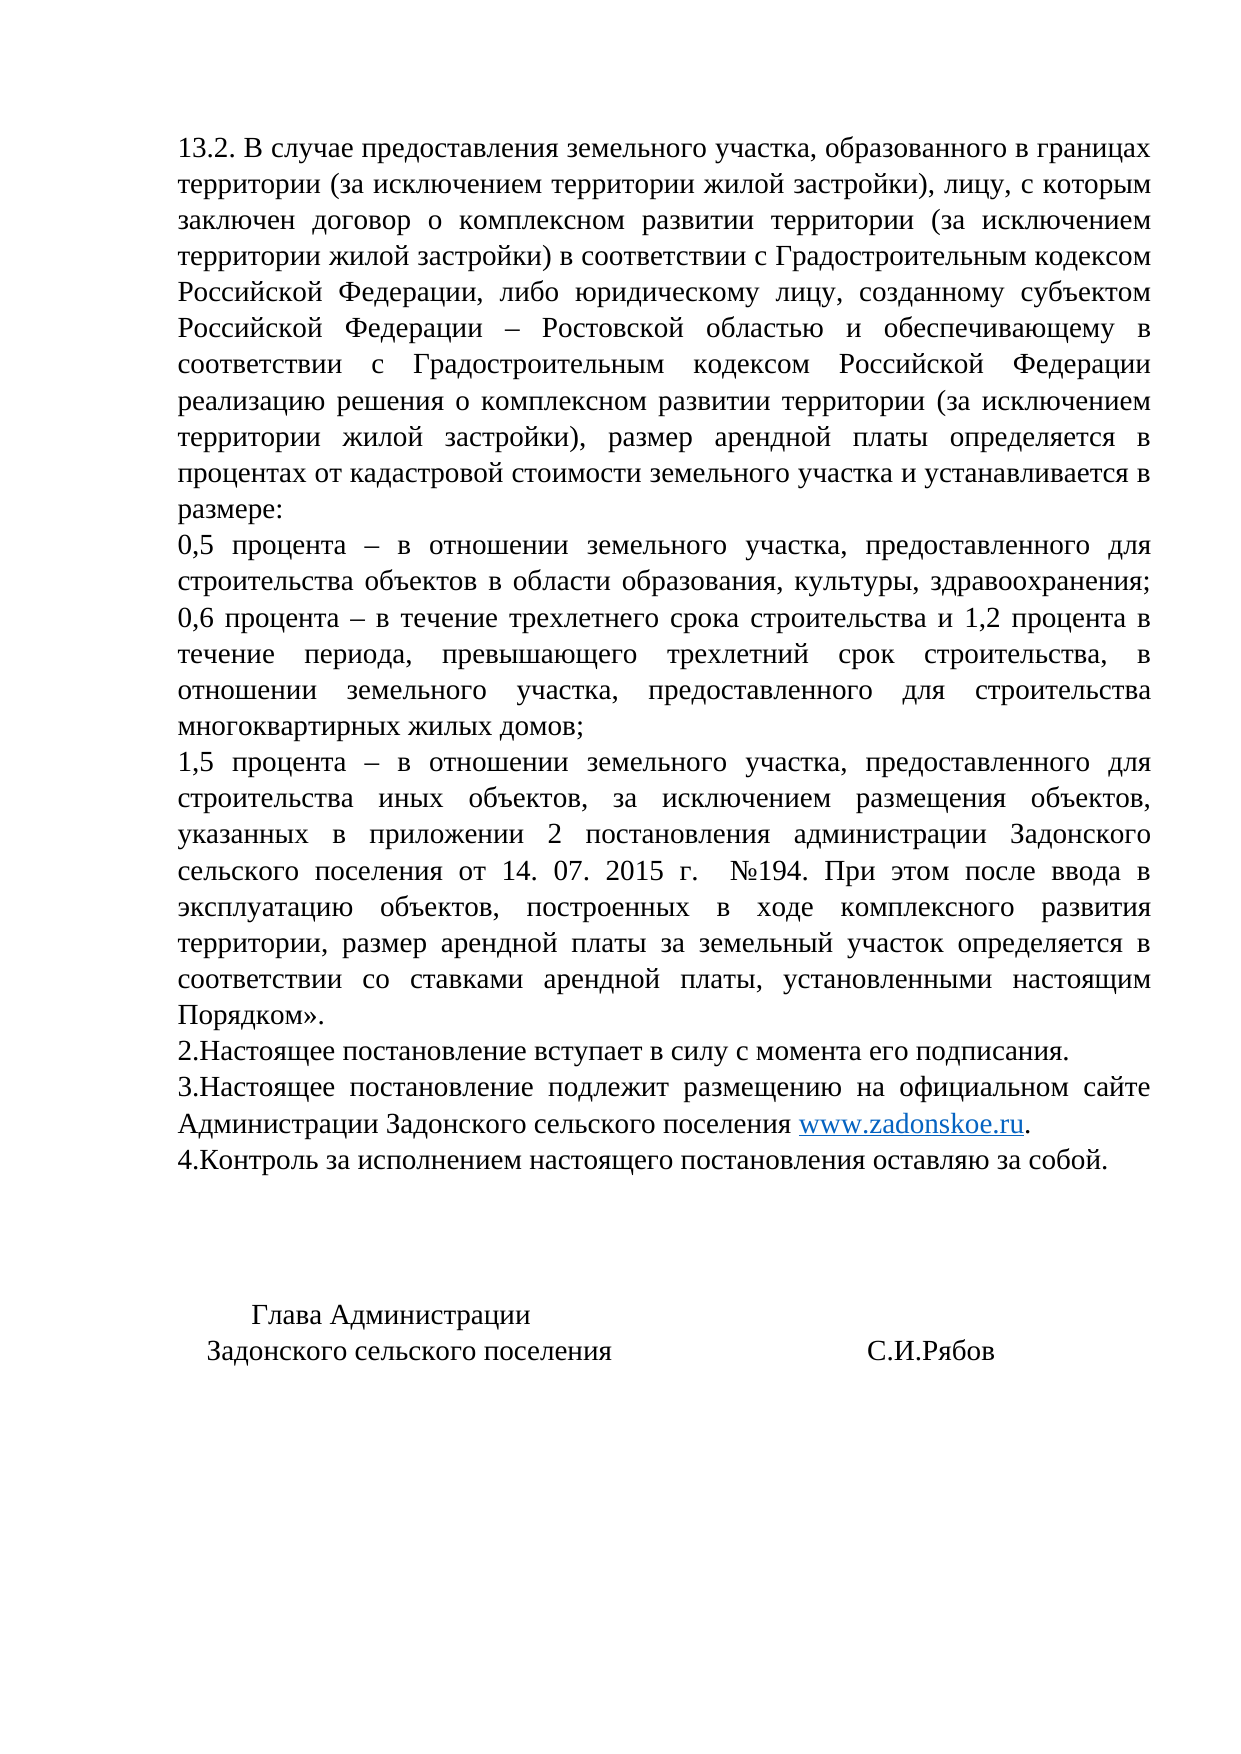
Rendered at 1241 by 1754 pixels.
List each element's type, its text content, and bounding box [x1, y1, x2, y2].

text Глава Администрации [177, 1297, 1152, 1331]
list 1,5 процента – в отношении земельного участка, предоставленного для строительства иных объектов, за исключением размещения объектов, указанных в приложении 2 постановления администрации Задонского сельского поселения от 14. 07. 2015 г. №194. При этом после ввода в эксплуатацию объектов, построенных в ходе комплексного развития территории, размер арендной платы за земельный участок определяется в соответствии со ставками арендной платы, установленными настоящим Порядком». [177, 744, 1152, 1031]
list Настоящее постановление подлежит размещению на официальном сайте Администрации Задонского сельского поселения www.zadonskoe.ru. [177, 1069, 1152, 1139]
list 0,5 процента – в отношении земельного участка, предоставленного для строительства объектов в области образования, культуры, здравоохранения; 0,6 процента – в течение трехлетнего срока строительства и 1,2 процента в течение периода, превышающего трехлетний срок строительства, в отношении земельного участка, предоставленного для строительства многоквартирных жилых домов; [177, 527, 1152, 742]
list Контроль за исполнением настоящего постановления оставляю за собой. [177, 1142, 1152, 1175]
list 13.2. В случае предоставления земельного участка, образованного в границах территории (за исключением территории жилой застройки), лицу, с которым заключен договор о комплексном развитии территории (за исключением территории жилой застройки) в соответствии с Градостроительным кодексом Российской Федерации, либо юридическому лицу, созданному субъектом Российской Федерации – Ростовской областью и обеспечивающему в соответствии с Градостроительным кодексом Российской Федерации реализацию решения о комплексном развитии территории (за исключением территории жилой застройки), размер арендной платы определяется в процентах от кадастровой стоимости земельного участка и устанавливается в размере: [177, 130, 1152, 525]
text Задонского сельского поселения С.И.Рябов [177, 1333, 1152, 1367]
list Настоящее постановление вступает в силу с момента его подписания. [177, 1033, 1152, 1067]
